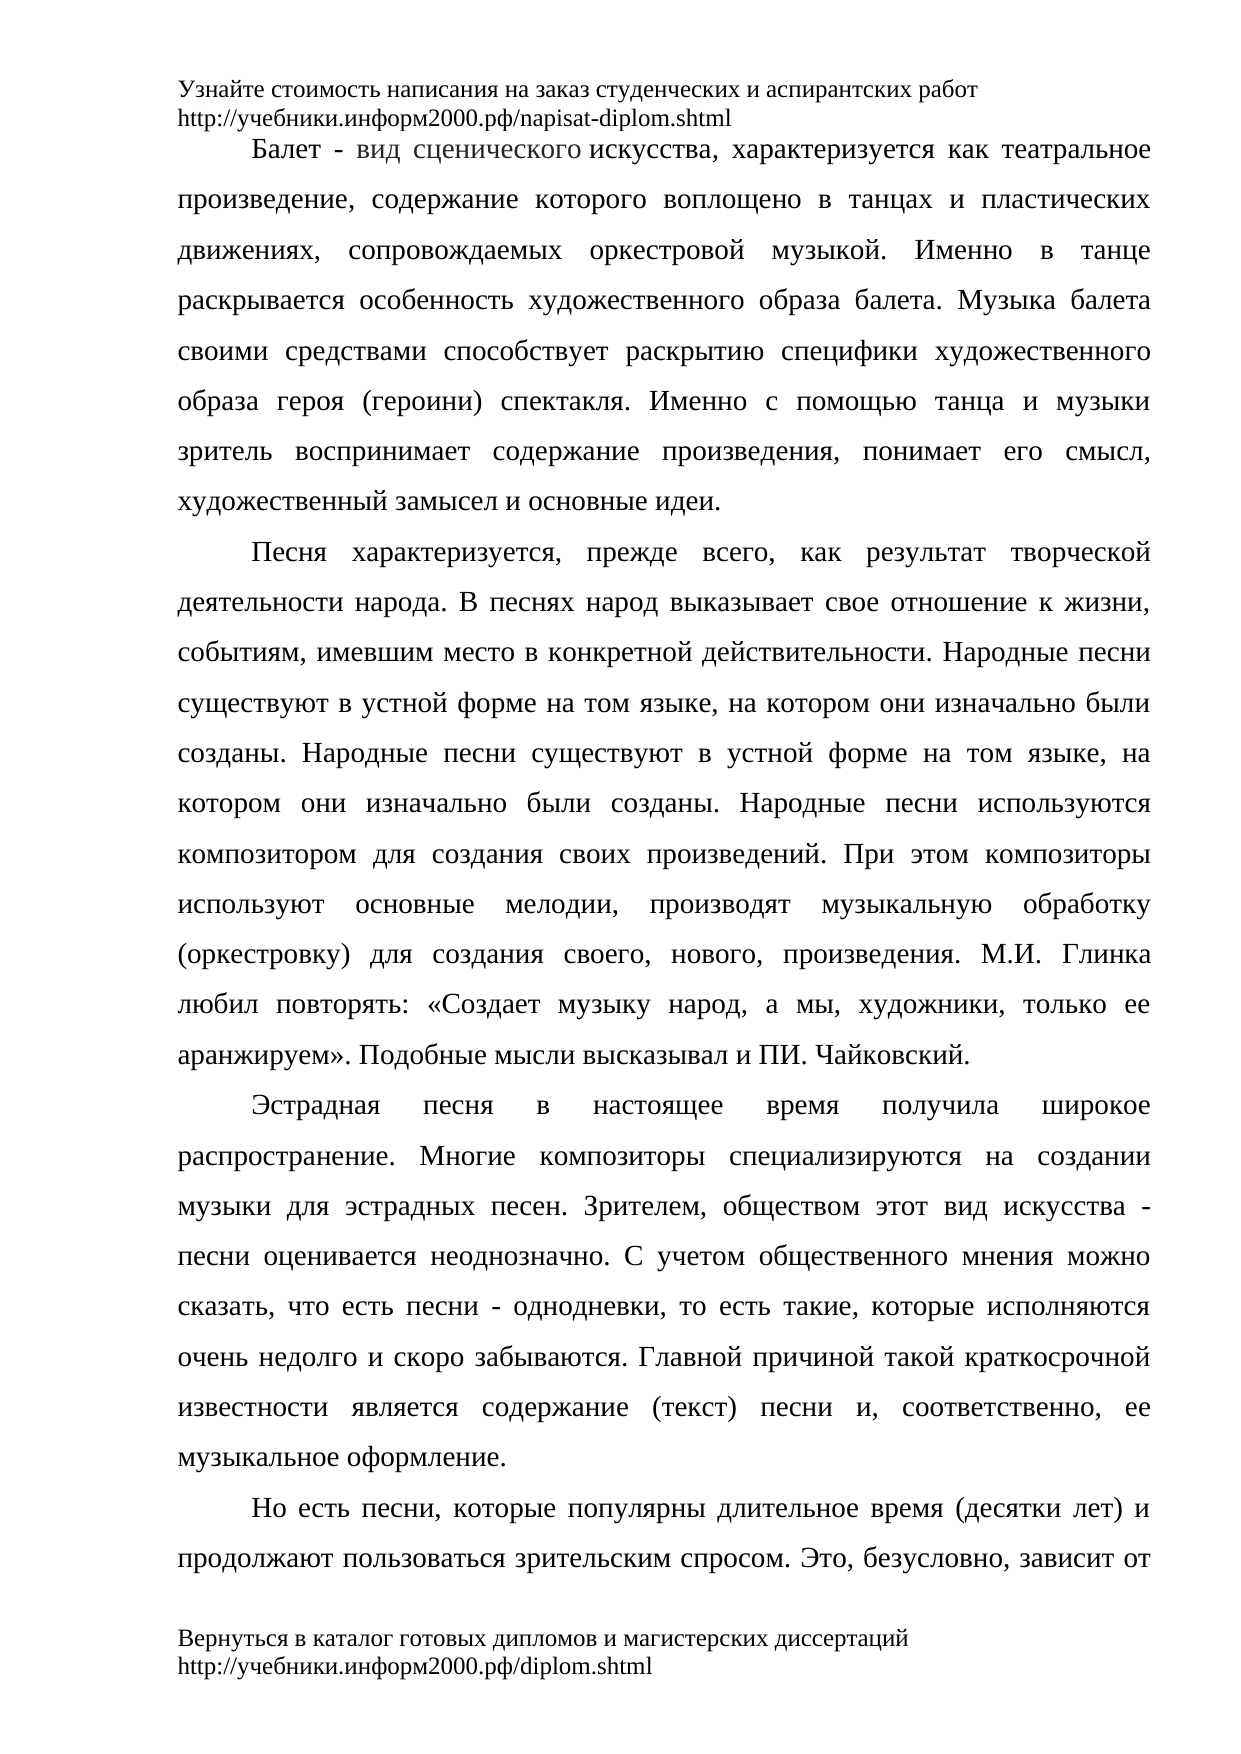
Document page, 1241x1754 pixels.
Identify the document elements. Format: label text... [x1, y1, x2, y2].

text Эстрадная песня в настоящее время получила широкое распространение. Многие композиторы специализируются на создании музыки для эстрадных песен. Зрителем, обществом этот вид искусства - песни оценивается неоднозначно. С учетом общественного мнения можно сказать, что есть песни - однодневки, то есть такие, которые исполняются очень недолго и скоро забываются. Главной причиной такой краткосрочной известности является содержание (текст) песни и, соответственно, ее музыкальное оформление. [177, 1087, 1152, 1473]
text Песня характеризуется, прежде всего, как результат творческой деятельности народа. В песнях народ выказывает свое отношение к жизни, событиям, имевшим место в конкретной действительности. Народные песни существуют в устной форме на том языке, на котором они изначально были созданы. Народные песни существуют в устной форме на том языке, на котором они изначально были созданы. Народные песни используются композитором для создания своих произведений. При этом композиторы используют основные мелодии, производят музыкальную обработку (оркестровку) для создания своего, нового, произведения. М.И. Глинка любил повторять: «Создает музыку народ, а мы, художники, только ее аранжируем». Подобные мысли высказывал и ПИ. Чайковский. [177, 534, 1152, 1071]
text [177, 1490, 1152, 1574]
text Балет - вид сценического искусства, характеризуется как театральное произведение, содержание которого воплощено в танцах и пластических движениях, сопровождаемых оркестровой музыкой. Именно в танце раскрывается особенность художественного образа балета. Музыка балета своими средствами способствует раскрытию специфики художественного образа героя (героини) спектакля. Именно с помощью танца и музыки зритель воспринимает содержание произведения, понимает его смысл, художественный замысел и основные идеи. [177, 131, 1152, 517]
